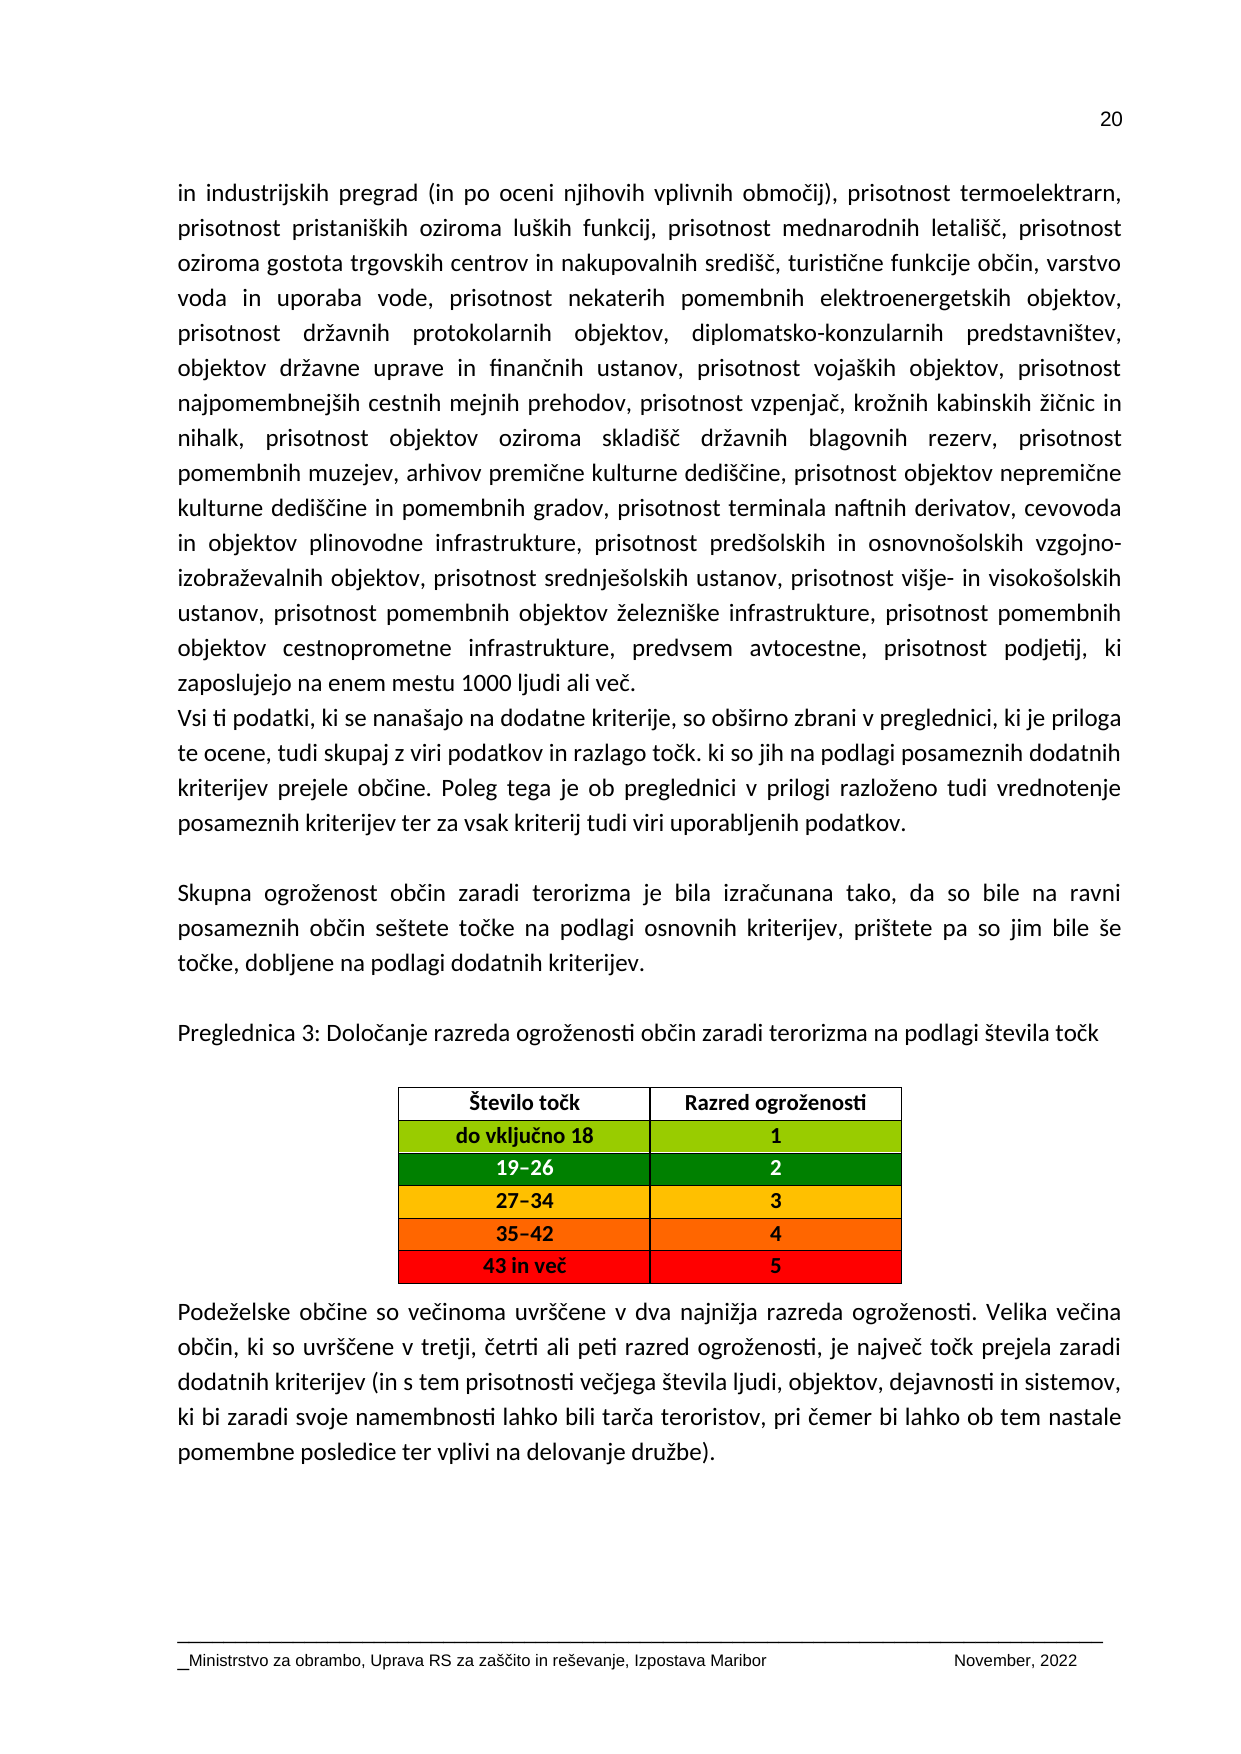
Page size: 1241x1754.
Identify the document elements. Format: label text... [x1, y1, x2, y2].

table_cell 27–34 [399, 1186, 649, 1218]
table_cell 3 [651, 1186, 901, 1218]
text Podeželske občine so večinoma uvrščene v dva najnižja razreda ogroženosti. Velika večina občin, ki so uvrščene v tretji, četrti ali peti razred ogroženosti, je največ točk prejela zaradi dodatnih kriterijev (in s tem prisotnosti večjega števila ljudi, objektov, dejavnosti in sistemov, ki bi zaradi svoje namembnosti lahko bili tarča teroristov, pri čemer bi lahko ob tem nastale pomembne posledice ter vplivi na delovanje družbe). [177, 1296, 1123, 1467]
table_cell 43 in več [399, 1251, 649, 1283]
table_cell 19–26 [399, 1154, 649, 1185]
text Preglednica 3: Določanje razreda ogroženosti občin zaradi terorizma na podlagi števila točk [177, 1017, 1123, 1048]
text Skupna ogroženost občin zaradi terorizma je bila izračunana tako, da so bile na ravni posameznih občin seštete točke na podlagi osnovnih kriterijev, prištete pa so jim bile še točke, dobljene na podlagi dodatnih kriterijev. [177, 877, 1123, 978]
text Vsi ti podatki, ki se nanašajo na dodatne kriterije, so obširno zbrani v preglednici, ki je priloga te ocene, tudi skupaj z viri podatkov in razlago točk. ki so jih na podlagi posameznih dodatnih kriterijev prejele občine. Poleg tega je ob preglednici v prilogi razloženo tudi vrednotenje posameznih kriterijev ter za vsak kriterij tudi viri uporabljenih podatkov. [177, 702, 1123, 838]
table_cell 4 [651, 1219, 901, 1250]
table_cell 1 [651, 1121, 901, 1152]
table_header Število točk [399, 1088, 649, 1120]
table_cell 5 [651, 1251, 901, 1283]
table_cell 2 [651, 1154, 901, 1185]
table_cell do vključno 18 [399, 1121, 649, 1152]
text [177, 177, 1123, 698]
table_cell 35–42 [399, 1219, 649, 1250]
table_header Razred ogroženosti [651, 1088, 901, 1120]
